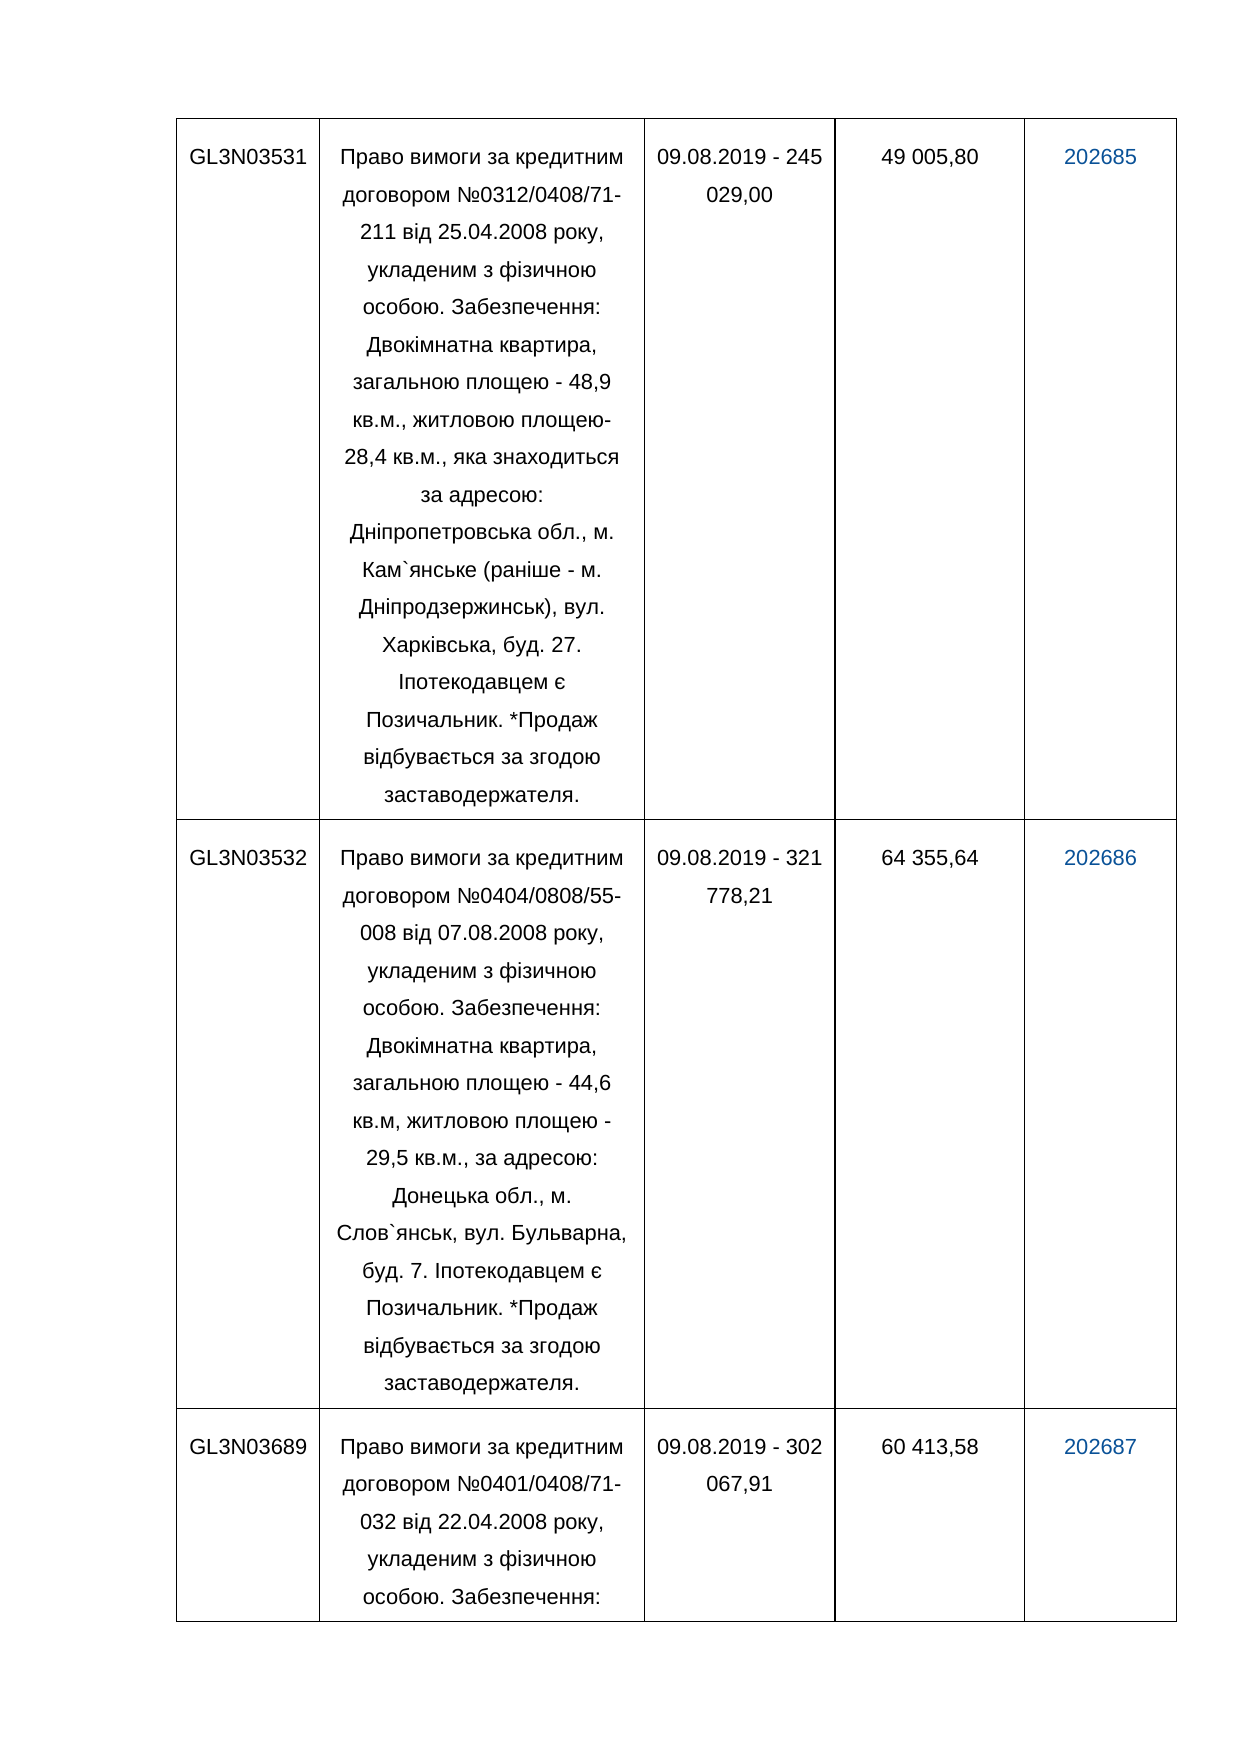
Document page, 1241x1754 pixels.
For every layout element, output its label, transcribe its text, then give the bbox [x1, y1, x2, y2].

table_cell 202686 [1025, 820, 1176, 1408]
table_cell 64 355,64 [836, 820, 1024, 1408]
table_cell 60 413,58 [836, 1409, 1024, 1621]
table_cell 49 005,80 [836, 119, 1024, 819]
table_cell Право вимоги за кредитним договором №0312/0408/71-211 від 25.04.2008 року, укладеним з фізичною особою. Забезпечення: Двокімнатна квартира, загальною площею - 48,9 кв.м., житловою площею- 28,4 кв.м., яка знаходиться за адресою: Дніпропетровська обл., м. Кам`янське (раніше - м. Дніпродзержинськ), вул. Харківська, буд. 27. Іпотекодавцем є Позичальник. *Продаж відбувається за згодою заставодержателя. [320, 119, 644, 819]
table_cell 202685 [1025, 119, 1176, 819]
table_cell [320, 1409, 644, 1621]
table_cell GL3N03531 [177, 119, 319, 819]
table_cell 09.08.2019 - 321 778,21 [645, 820, 834, 1408]
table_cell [645, 1409, 834, 1621]
table_cell GL3N03532 [177, 820, 319, 1408]
table_cell Право вимоги за кредитним договором №0404/0808/55-008 від 07.08.2008 року, укладеним з фізичною особою. Забезпечення: Двокімнатна квартира, загальною площею - 44,6 кв.м, житловою площею - 29,5 кв.м., за адресою: Донецька обл., м. Слов`янськ, вул. Бульварна, буд. 7. Іпотекодавцем є Позичальник. *Продаж відбувається за згодою заставодержателя. [320, 820, 644, 1408]
table_cell GL3N03689 [177, 1409, 319, 1621]
table_cell 09.08.2019 - 245 029,00 [645, 119, 834, 819]
table_cell 202687 [1025, 1409, 1176, 1621]
